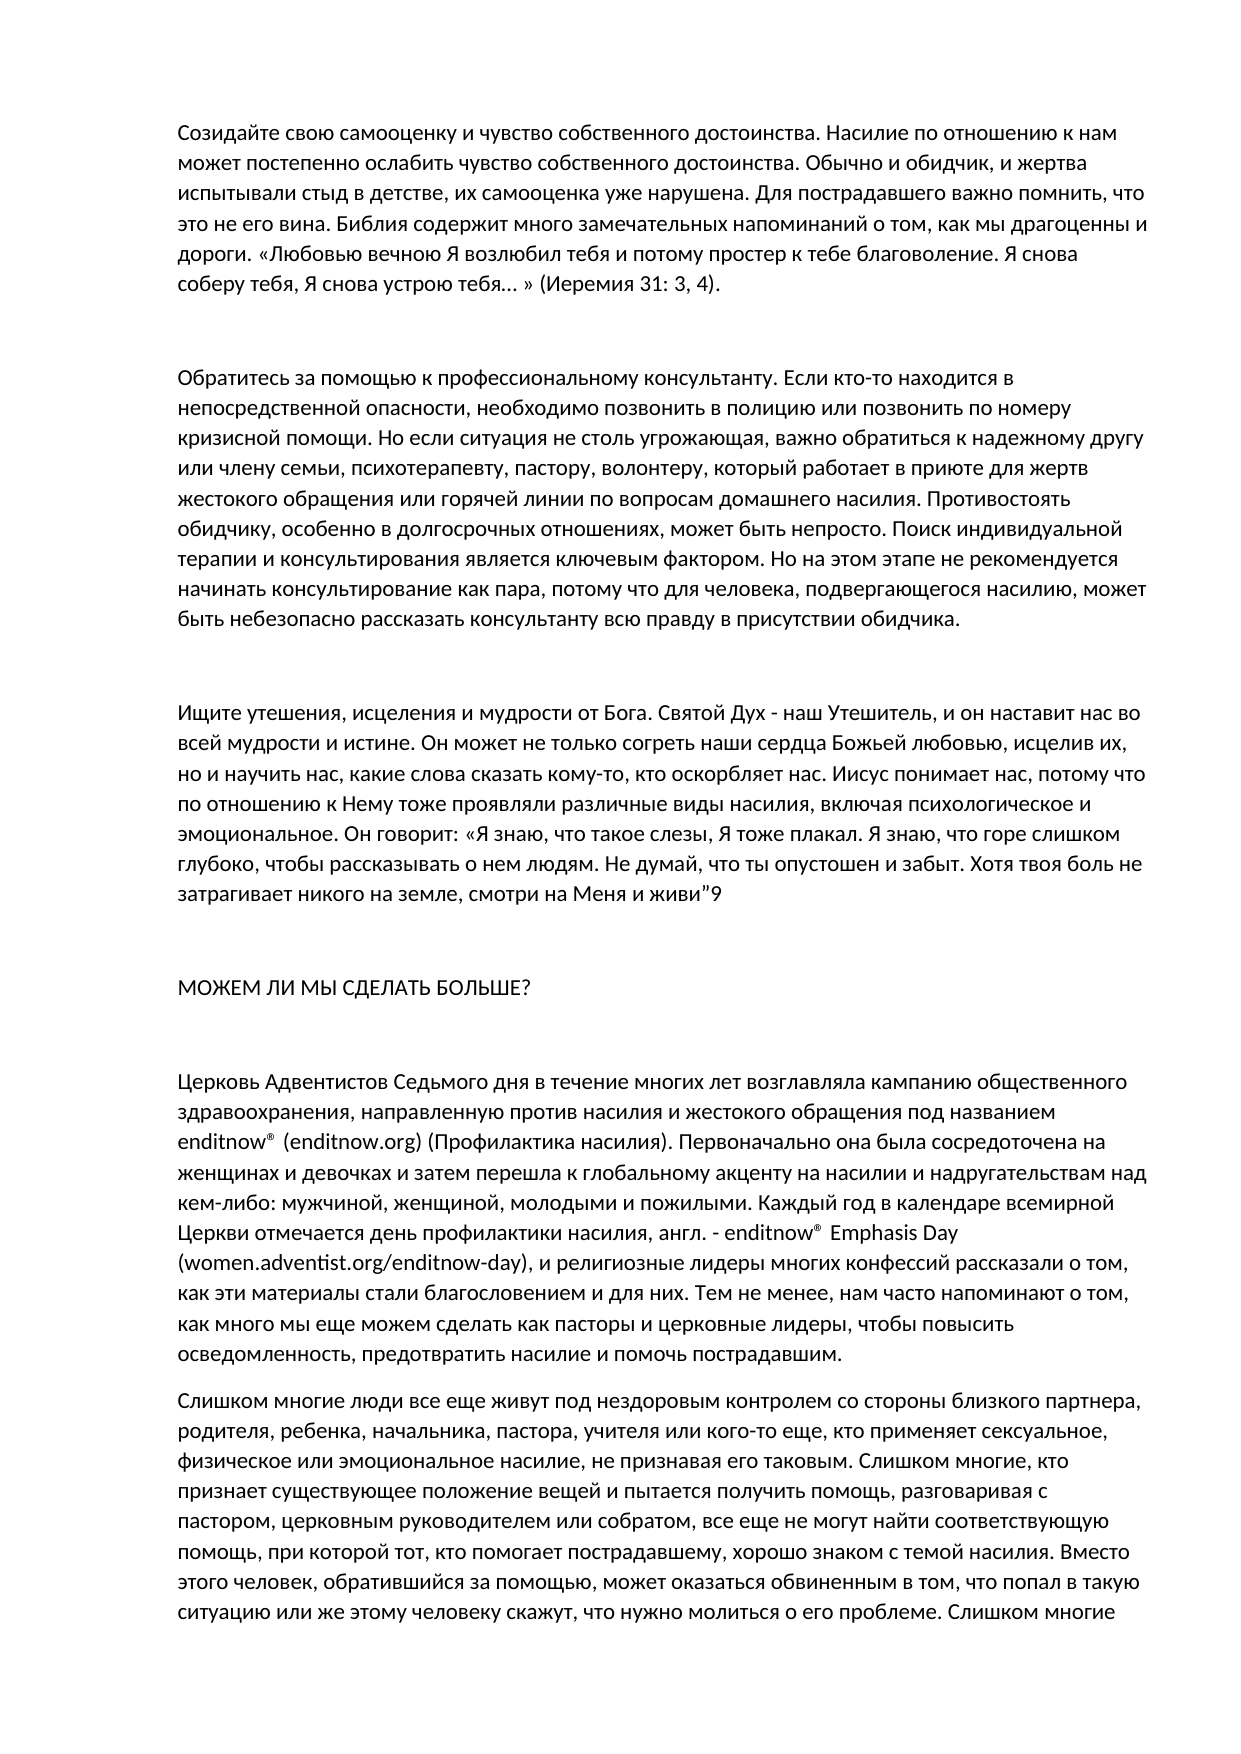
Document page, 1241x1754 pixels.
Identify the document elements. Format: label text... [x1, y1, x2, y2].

text Созидайте свою самооценку и чувство собственного достоинства. Насилие по отношению к нам может постепенно ослабить чувство собственного достоинства. Обычно и обидчик, и жертва испытывали стыд в детстве, их самооценка уже нарушена. Для пострадавшего важно помнить, что это не его вина. Библия содержит много замечательных напоминаний о том, как мы драгоценны и дороги. «Любовью вечною Я возлюбил тебя и потому простер к тебе благоволение. Я снова соберу тебя, Я снова устрою тебя… » (Иеремия 31: 3, 4). [177, 118, 1152, 297]
text МОЖЕМ ЛИ МЫ СДЕЛАТЬ БОЛЬШЕ? [177, 973, 1152, 1001]
text Церковь Адвентистов Седьмого дня в течение многих лет возглавляла кампанию общественного здравоохранения, направленную против насилия и жестокого обращения под названием enditnow® (enditnow.org) (Профилактика насилия). Первоначально она была сосредоточена на женщинах и девочках и затем перешла к глобальному акценту на насилии и надругательствам над кем-либо: мужчиной, женщиной, молодыми и пожилыми. Каждый год в календаре всемирной Церкви отмечается день профилактики насилия, англ. - enditnow® Emphasis Day (women.adventist.org/enditnow-day), и религиозные лидеры многих конфессий рассказали о том, как эти материалы стали благословением и для них. Тем не менее, нам часто напоминают о том, как много мы еще можем сделать как пасторы и церковные лидеры, чтобы повысить осведомленность, предотвратить насилие и помочь пострадавшим. [177, 1067, 1152, 1367]
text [177, 1386, 1152, 1625]
text Ищите утешения, исцеления и мудрости от Бога. Святой Дух - наш Утешитель, и он наставит нас во всей мудрости и истине. Он может не только согреть наши сердца Божьей любовью, исцелив их, но и научить нас, какие слова сказать кому-то, кто оскорбляет нас. Иисус понимает нас, потому что по отношению к Нему тоже проявляли различные виды насилия, включая психологическое и эмоциональное. Он говорит: «Я знаю, что такое слезы, Я тоже плакал. Я знаю, что горе слишком глубоко, чтобы рассказывать о нем людям. Не думай, что ты опустошен и забыт. Хотя твоя боль не затрагивает никого на земле, смотри на Меня и живи”9 [177, 698, 1152, 908]
text Обратитесь за помощью к профессиональному консультанту. Если кто-то находится в непосредственной опасности, необходимо позвонить в полицию или позвонить по номеру кризисной помощи. Но если ситуация не столь угрожающая, важно обратиться к надежному другу или члену семьи, психотерапевту, пастору, волонтеру, который работает в приюте для жертв жестокого обращения или горячей линии по вопросам домашнего насилия. Противостоять обидчику, особенно в долгосрочных отношениях, может быть непросто. Поиск индивидуальной терапии и консультирования является ключевым фактором. Но на этом этапе не рекомендуется начинать консультирование как пара, потому что для человека, подвергающегося насилию, может быть небезопасно рассказать консультанту всю правду в присутствии обидчика. [177, 363, 1152, 633]
